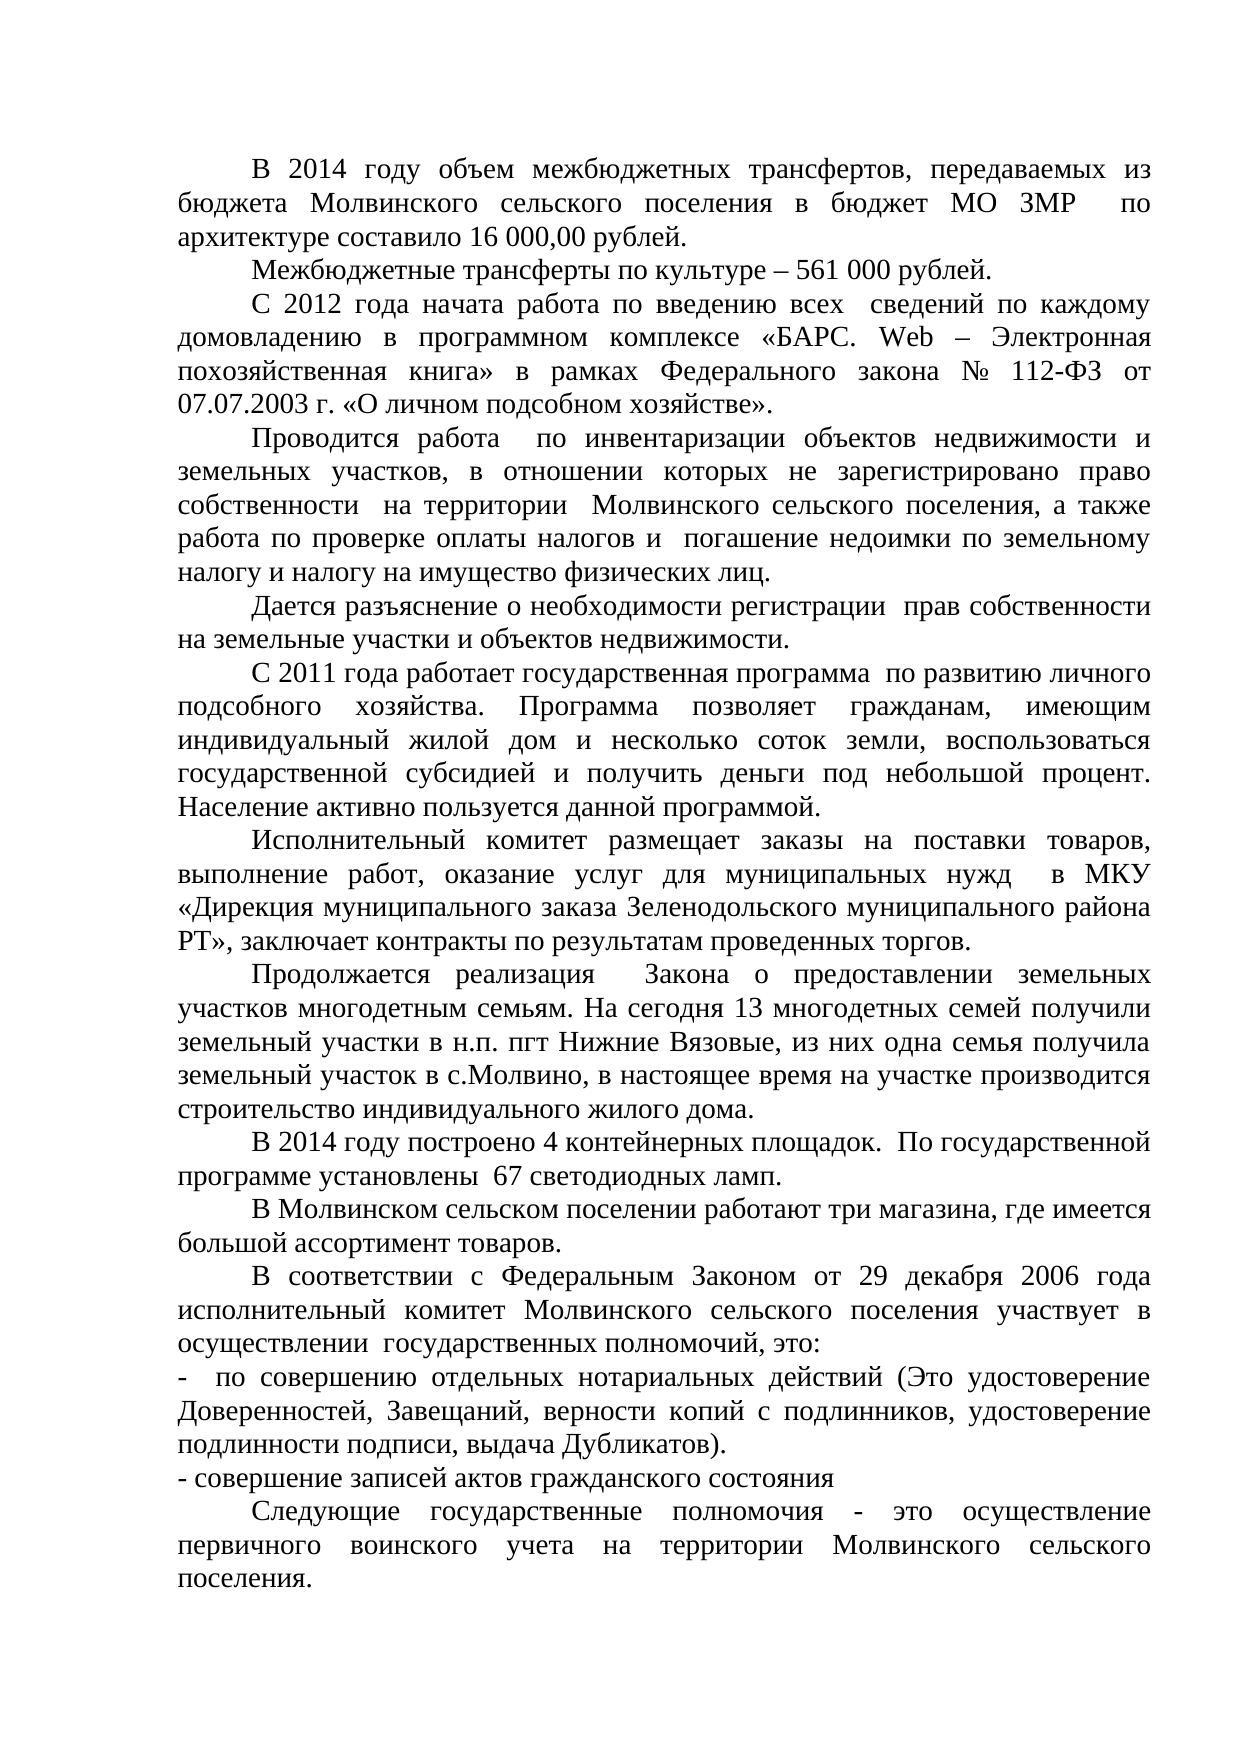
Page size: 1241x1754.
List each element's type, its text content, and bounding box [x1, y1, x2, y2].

text Межбюджетные трансферты по культуре – 561 000 рублей. [177, 252, 1152, 286]
text В Молвинском сельском поселении работают три магазина, где имеется большой ассортимент товаров. [177, 1191, 1152, 1258]
text В соответствии с Федеральным Законом от 29 декабря 2006 года исполнительный комитет Молвинского сельского поселения участвует в осуществлении государственных полномочий, это: [177, 1258, 1152, 1359]
text - по совершению отдельных нотариальных действий (Это удостоверение Доверенностей, Завещаний, верности копий с подлинников, удостоверение подлинности подписи, выдача Дубликатов). [177, 1359, 1152, 1460]
text С 2012 года начата работа по введению всех сведений по каждому домовладению в программном комплексе «БАРС. Web – Электронная похозяйственная книга» в рамках Федерального закона № 112-ФЗ от 07.07.2003 г. «О личном подсобном хозяйстве». [177, 286, 1152, 420]
text Продолжается реализация Закона о предоставлении земельных участков многодетным семьям. На сегодня 13 многодетных семей получили земельный участки в н.п. пгт Нижние Вязовые, из них одна семья получила земельный участок в с.Молвино, в настоящее время на участке производится строительство индивидуального жилого дома. [177, 957, 1152, 1124]
text - совершение записей актов гражданского состояния [177, 1460, 1152, 1493]
text Следующие государственные полномочия - это осуществление первичного воинского учета на территории Молвинского сельского поселения. [177, 1493, 1152, 1594]
text Исполнительный комитет размещает заказы на поставки товаров, выполнение работ, оказание услуг для муниципальных нужд в МКУ «Дирекция муниципального заказа Зеленодольского муниципального района РТ», заключает контракты по результатам проведенных торгов. [177, 822, 1152, 957]
text В 2014 году объем межбюджетных трансфертов, передаваемых из бюджета Молвинского сельского поселения в бюджет МО ЗМР по архитектуре составило 16 000,00 рублей. [177, 152, 1152, 252]
text С 2011 года работает государственная программа по развитию личного подсобного хозяйства. Программа позволяет гражданам, имеющим индивидуальный жилой дом и несколько соток земли, воспользоваться государственной субсидией и получить деньги под небольшой процент. Население активно пользуется данной программой. [177, 655, 1152, 822]
text В 2014 году построено 4 контейнерных площадок. По государственной программе установлены 67 светодиодных ламп. [177, 1124, 1152, 1191]
text Дается разъяснение о необходимости регистрации прав собственности на земельные участки и объектов недвижимости. [177, 588, 1152, 655]
text Проводится работа по инвентаризации объектов недвижимости и земельных участков, в отношении которых не зарегистрировано право собственности на территории Молвинского сельского поселения, а также работа по проверке оплаты налогов и погашение недоимки по земельному налогу и налогу на имущество физических лиц. [177, 420, 1152, 588]
